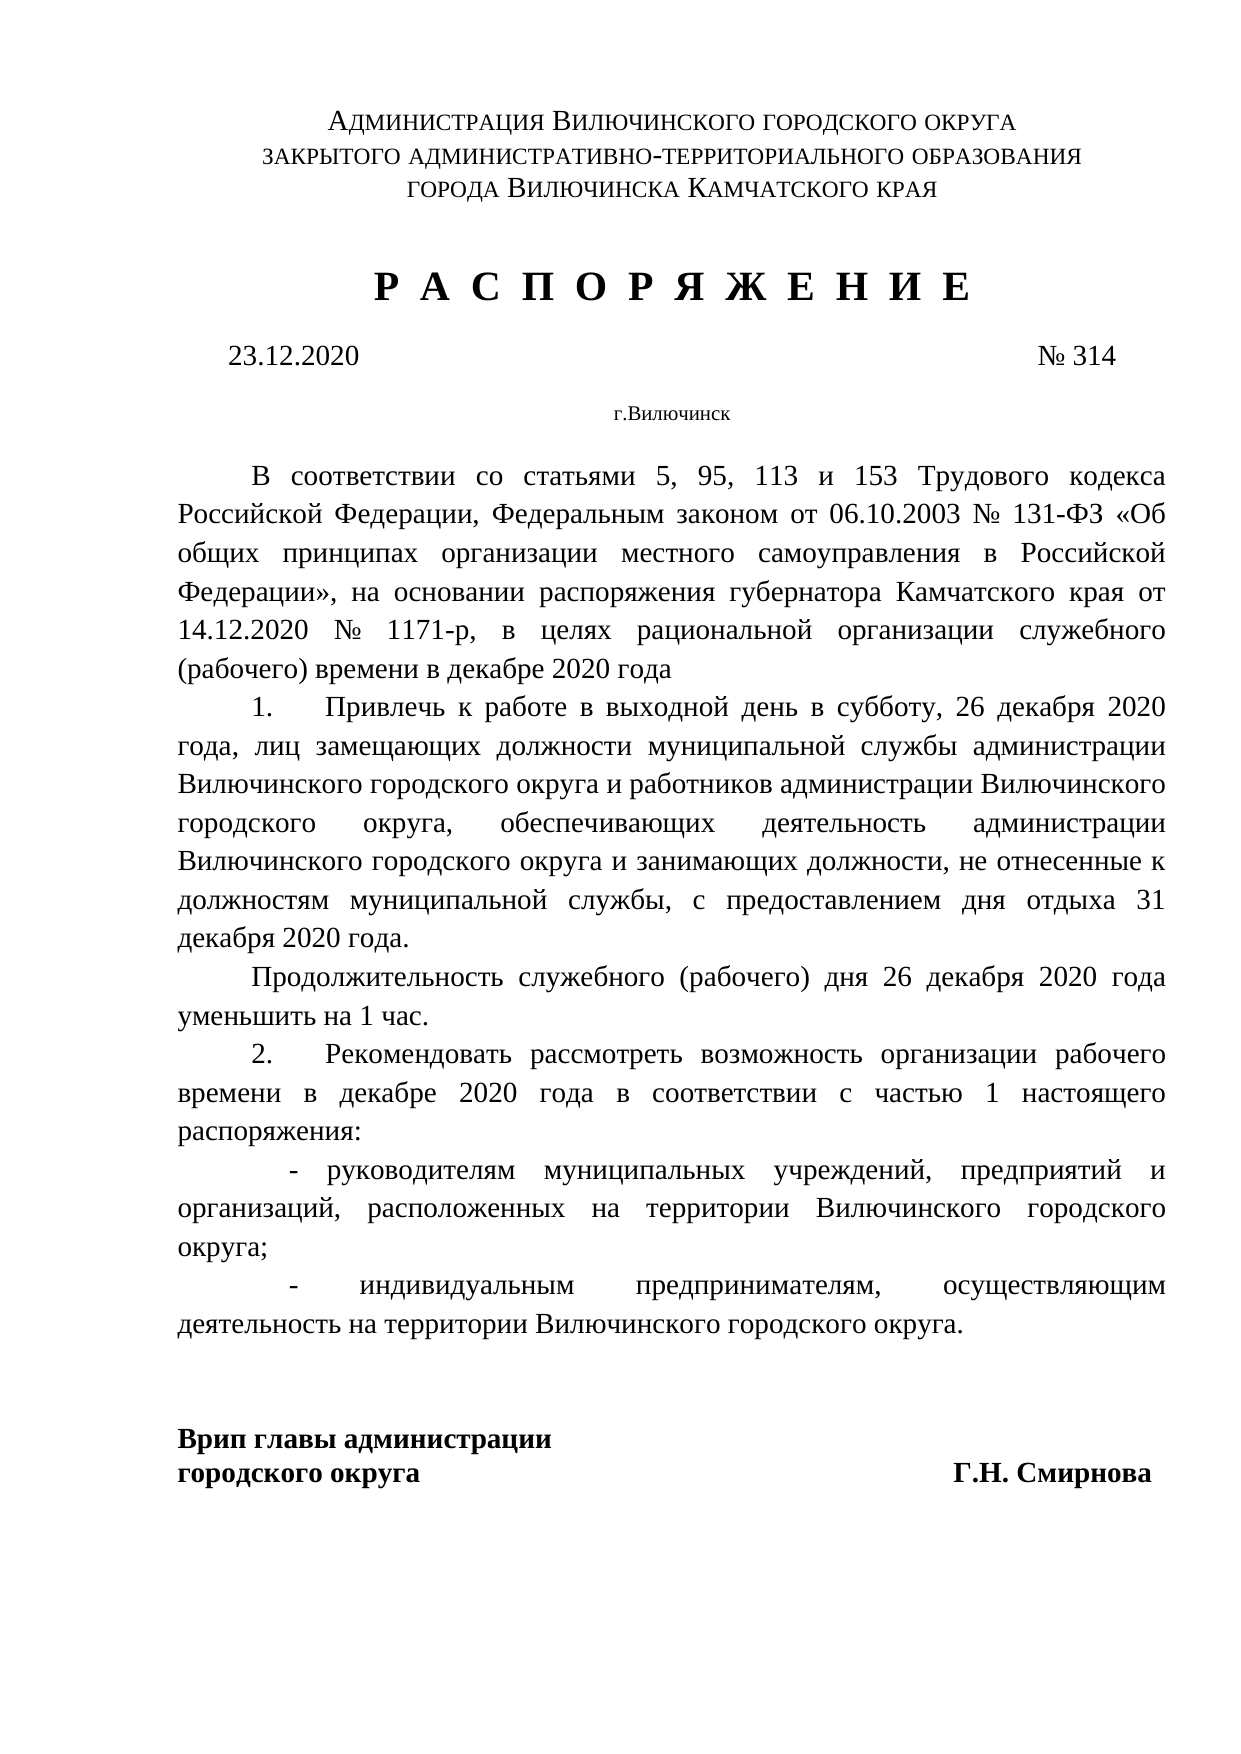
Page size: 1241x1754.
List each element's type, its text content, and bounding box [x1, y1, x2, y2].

text города Вилючинска Камчатского края [177, 171, 1167, 204]
list - руководителям муниципальных учреждений, предприятий и организаций, расположенных на территории Вилючинского городского округа; [177, 1152, 1167, 1262]
text 23.12.2020 № 314 [177, 338, 1167, 372]
text Врип главы администрации [177, 1422, 1167, 1455]
text закрытого административно-территориального образования [177, 137, 1167, 171]
text В соответствии со статьями 5, 95, 113 и 153 Трудового кодекса Российской Федерации, Федеральным законом от 06.10.2003 № 131-ФЗ «Об общих принципах организации местного самоуправления в Российской Федерации», на основании распоряжения губернатора Камчатского края от 14.12.2020 № 1171-р, в целях рациональной организации служебного (рабочего) времени в декабре 2020 года [177, 458, 1167, 684]
list - индивидуальным предпринимателям, осуществляющим деятельность на территории Вилючинского городского округа. [177, 1267, 1167, 1339]
text городского округа Г.Н. Смирнова [177, 1455, 1167, 1489]
subtitle РАСПОРЯЖЕНИЕ [177, 262, 1167, 309]
list Продолжительность служебного (рабочего) дня 26 декабря 2020 года уменьшить на 1 час. [177, 959, 1167, 1031]
list Рекомендовать рассмотреть возможность организации рабочего времени в декабре 2020 года в соответствии с частью 1 настоящего распоряжения: [177, 1036, 1167, 1147]
text г.Вилючинск [177, 401, 1167, 424]
list Привлечь к работе в выходной день в субботу, 26 декабря 2020 года, лиц замещающих должности муниципальной службы администрации Вилючинского городского округа и работников администрации Вилючинского городского округа, обеспечивающих деятельность администрации Вилючинского городского округа и занимающих должности, не отнесенные к должностям муниципальной службы, с предоставлением дня отдыха 31 декабря 2020 года. [177, 689, 1167, 954]
text Администрация Вилючинского городского округа [177, 103, 1167, 137]
